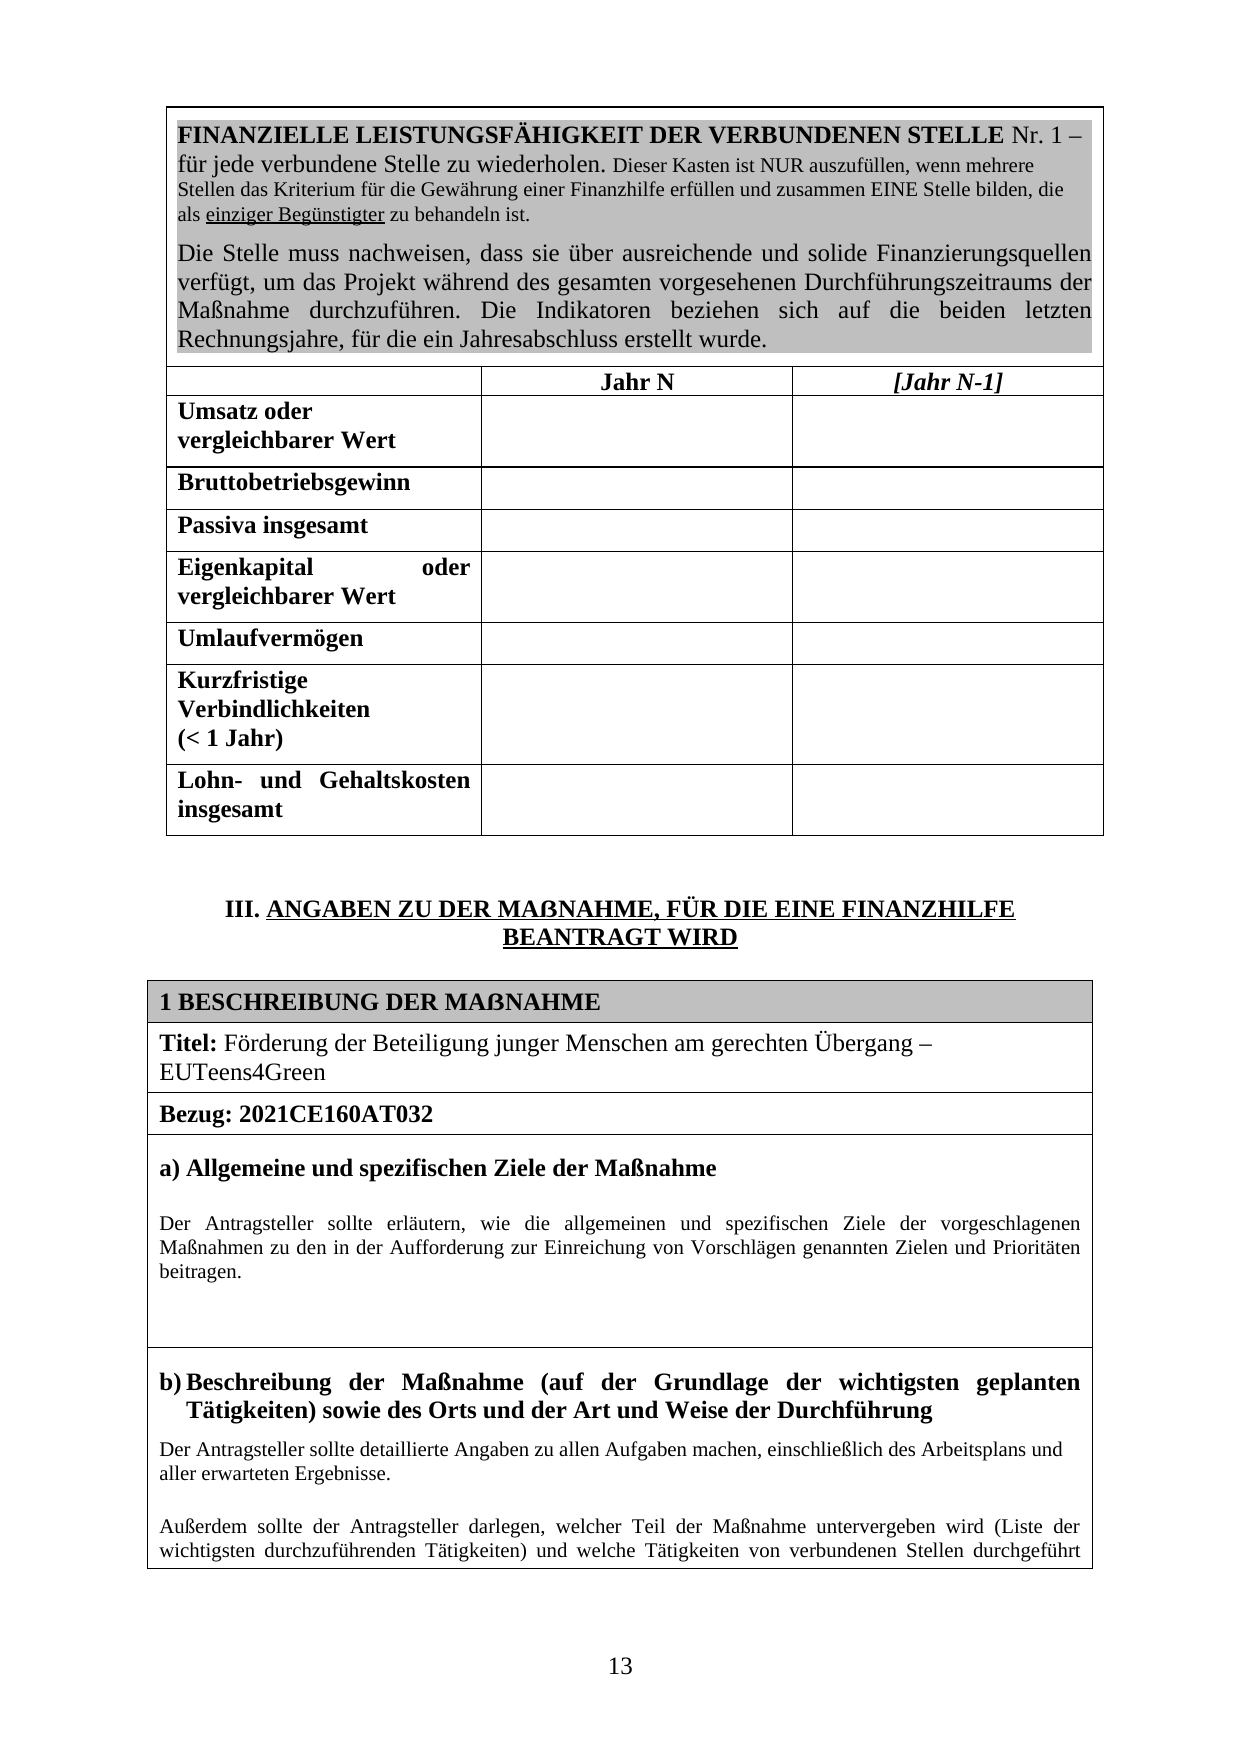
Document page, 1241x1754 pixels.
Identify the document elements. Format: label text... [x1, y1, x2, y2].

table_cell Jahr N [482, 367, 792, 395]
table_cell [793, 396, 1103, 466]
table_cell Lohn- und Gehaltskosten insgesamt [167, 765, 481, 835]
table_cell [482, 552, 792, 622]
table_cell [Jahr N-1] [793, 367, 1103, 395]
table_cell Bruttobetriebsgewinn [167, 468, 481, 509]
table_cell [167, 367, 481, 395]
table_cell [482, 468, 792, 509]
table_cell [482, 396, 792, 466]
table_header FINANZIELLE LEISTUNGSFÄHIGKEIT DER VERBUNDENEN STELLE Nr. 1 – für jede verbundene Stelle zu wiederholen. Dieser Kasten ist NUR auszufüllen, wenn mehrere Stellen das Kriterium für die Gewährung einer Finanzhilfe erfüllen und zusammen EINE Stelle bilden, die als einziger Begünstigter zu behandeln ist. Die Stelle muss nachweisen, dass sie über ausreichende und solide Finanzierungsquellen verfügt, um das Projekt während des gesamten vorgesehenen Durchführungszeitraums der Maßnahme durchzuführen. Die Indikatoren beziehen sich auf die beiden letzten Rechnungsjahre, für die ein Jahresabschluss erstellt wurde. [167, 108, 1103, 366]
table_cell [793, 510, 1103, 551]
table_cell [793, 765, 1103, 835]
table_cell Titel: Förderung der Beteiligung junger Menschen am gerechten Übergang – EUTeens4Green [148, 1023, 1092, 1092]
table_cell Umlaufvermögen [167, 623, 481, 664]
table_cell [148, 1348, 1092, 1568]
table_cell Kurzfristige Verbindlichkeiten (< 1 Jahr) [167, 665, 481, 764]
table_cell [482, 765, 792, 835]
table_cell [482, 623, 792, 664]
table_cell Eigenkapital oder vergleichbarer Wert [167, 552, 481, 622]
table_cell [793, 665, 1103, 764]
table_cell [793, 623, 1103, 664]
text III. ANGABEN ZU DER MAẞNAHME, FÜR DIE EINE FINANZHILFE BEANTRAGT WIRD [148, 894, 1092, 951]
table_cell a) Allgemeine und spezifischen Ziele der Maßnahme Der Antragsteller sollte erläutern, wie die allgemeinen und spezifischen Ziele der vorgeschlagenen Maßnahmen zu den in der Aufforderung zur Einreichung von Vorschlägen genannten Zielen und Prioritäten beitragen. [148, 1135, 1092, 1347]
table_cell [482, 510, 792, 551]
table_cell Bezug: 2021CE160AT032 [148, 1093, 1092, 1134]
table_cell Umsatz oder vergleichbarer Wert [167, 396, 481, 466]
table_cell [482, 665, 792, 764]
table_header 1 BESCHREIBUNG DER MAẞNAHME [148, 981, 1092, 1022]
table_cell Passiva insgesamt [167, 510, 481, 551]
table_cell [793, 468, 1103, 509]
table_cell [793, 552, 1103, 622]
